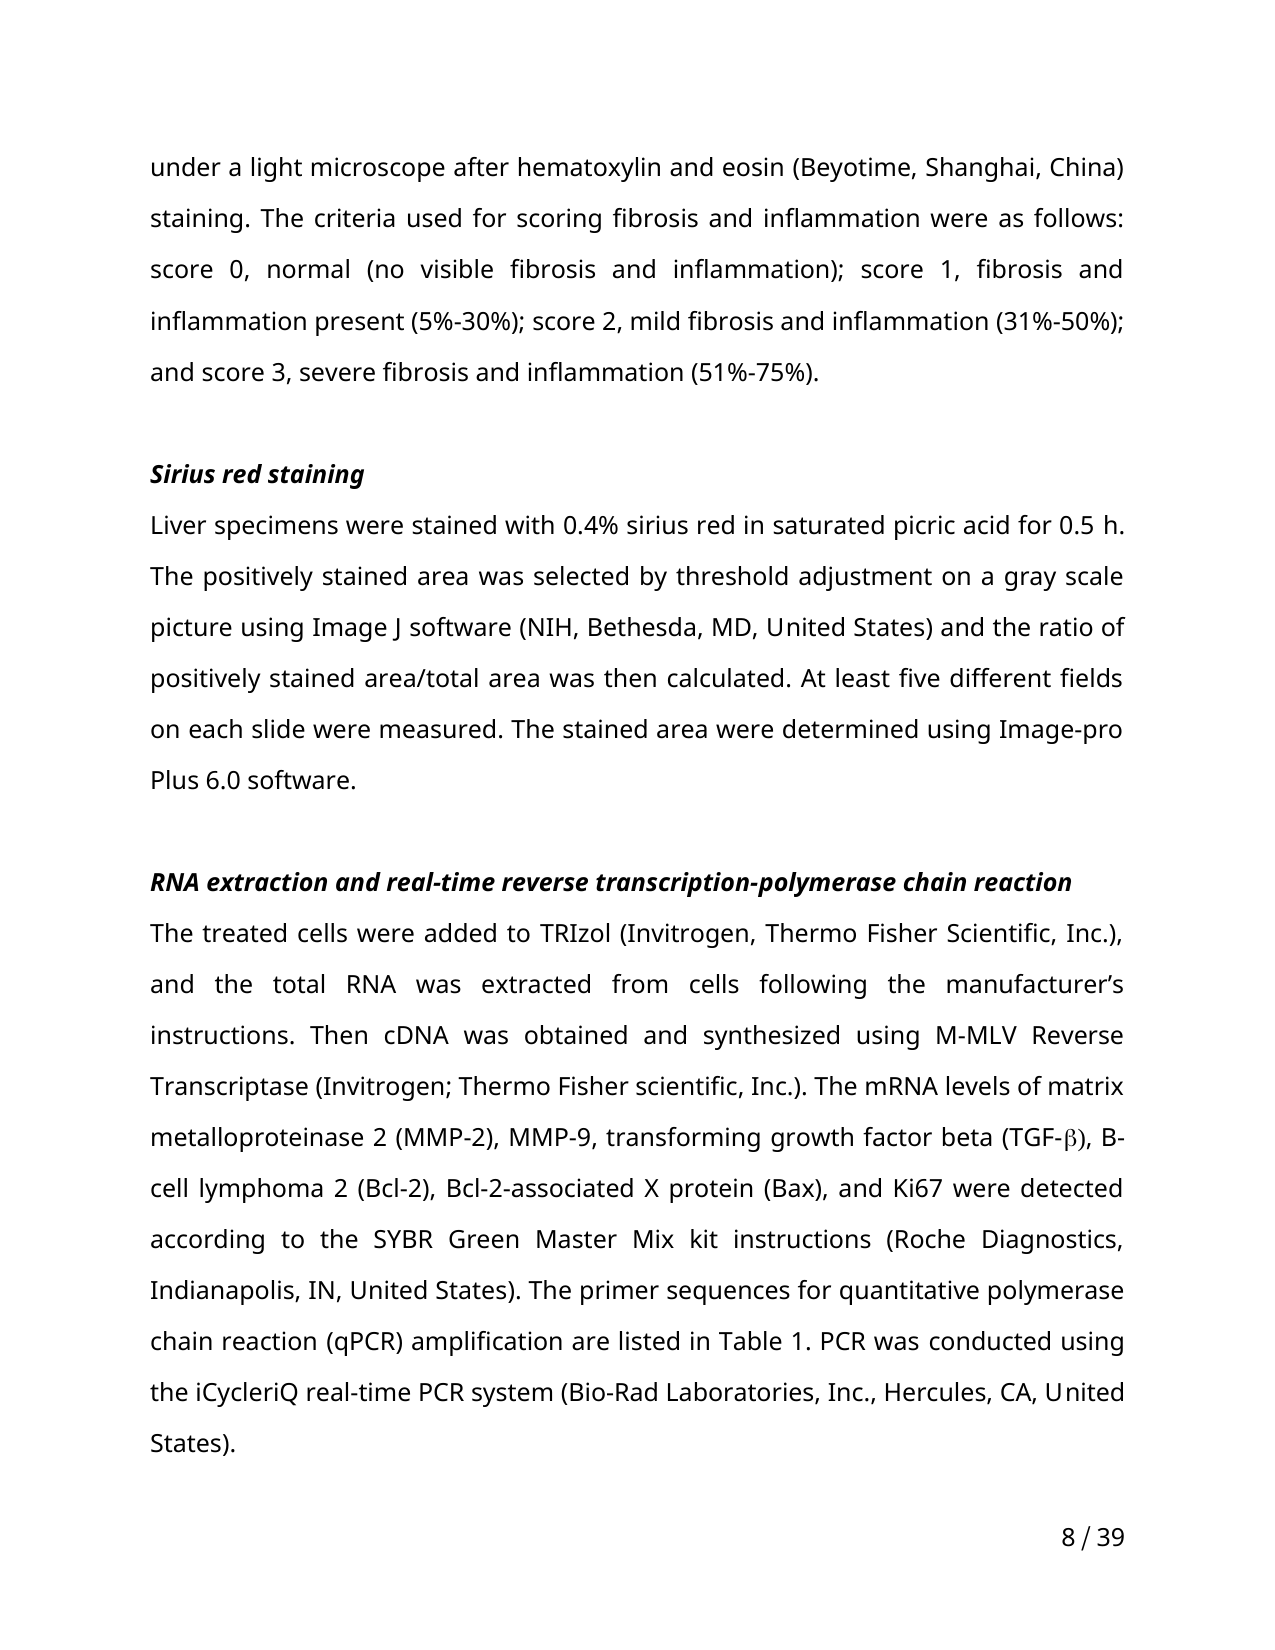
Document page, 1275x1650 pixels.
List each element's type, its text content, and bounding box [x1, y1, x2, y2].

text Liver specimens were stained with 0.4% sirius red in saturated picric acid for 0.5 h. The positively stained area was selected by threshold adjustment on a gray scale picture using Image J software (NIH, Bethesda, MD, United States) and the ratio of positively stained area/total area was then calculated. At least five different fields on each slide were measured. The stained area were determined using Image-pro Plus 6.0 software. [150, 507, 1125, 797]
text Sirius red staining [150, 456, 1125, 490]
text The treated cells were added to TRIzol (Invitrogen, Thermo Fisher Scientific, Inc.), and the total RNA was extracted from cells following the manufacturer’s instructions. Then cDNA was obtained and synthesized using M-MLV Reverse Transcriptase (Invitrogen; Thermo Fisher scientific, Inc.). The mRNA levels of matrix metalloproteinase 2 (MMP-2), MMP-9, transforming growth factor beta (TGF-), B-cell lymphoma 2 (Bcl-2), Bcl-2-associated X protein (Bax), and Ki67 were detected according to the SYBR Green Master Mix kit instructions (Roche Diagnostics, Indianapolis, IN, United States). The primer sequences for quantitative polymerase chain reaction (qPCR) amplification are listed in Table 1. PCR was conducted using the iCycleriQ real-time PCR system (Bio-Rad Laboratories, Inc., Hercules, CA, United States). [150, 916, 1125, 1460]
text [150, 150, 1125, 388]
text RNA extraction and real-time reverse transcription-polymerase chain reaction [150, 864, 1125, 899]
